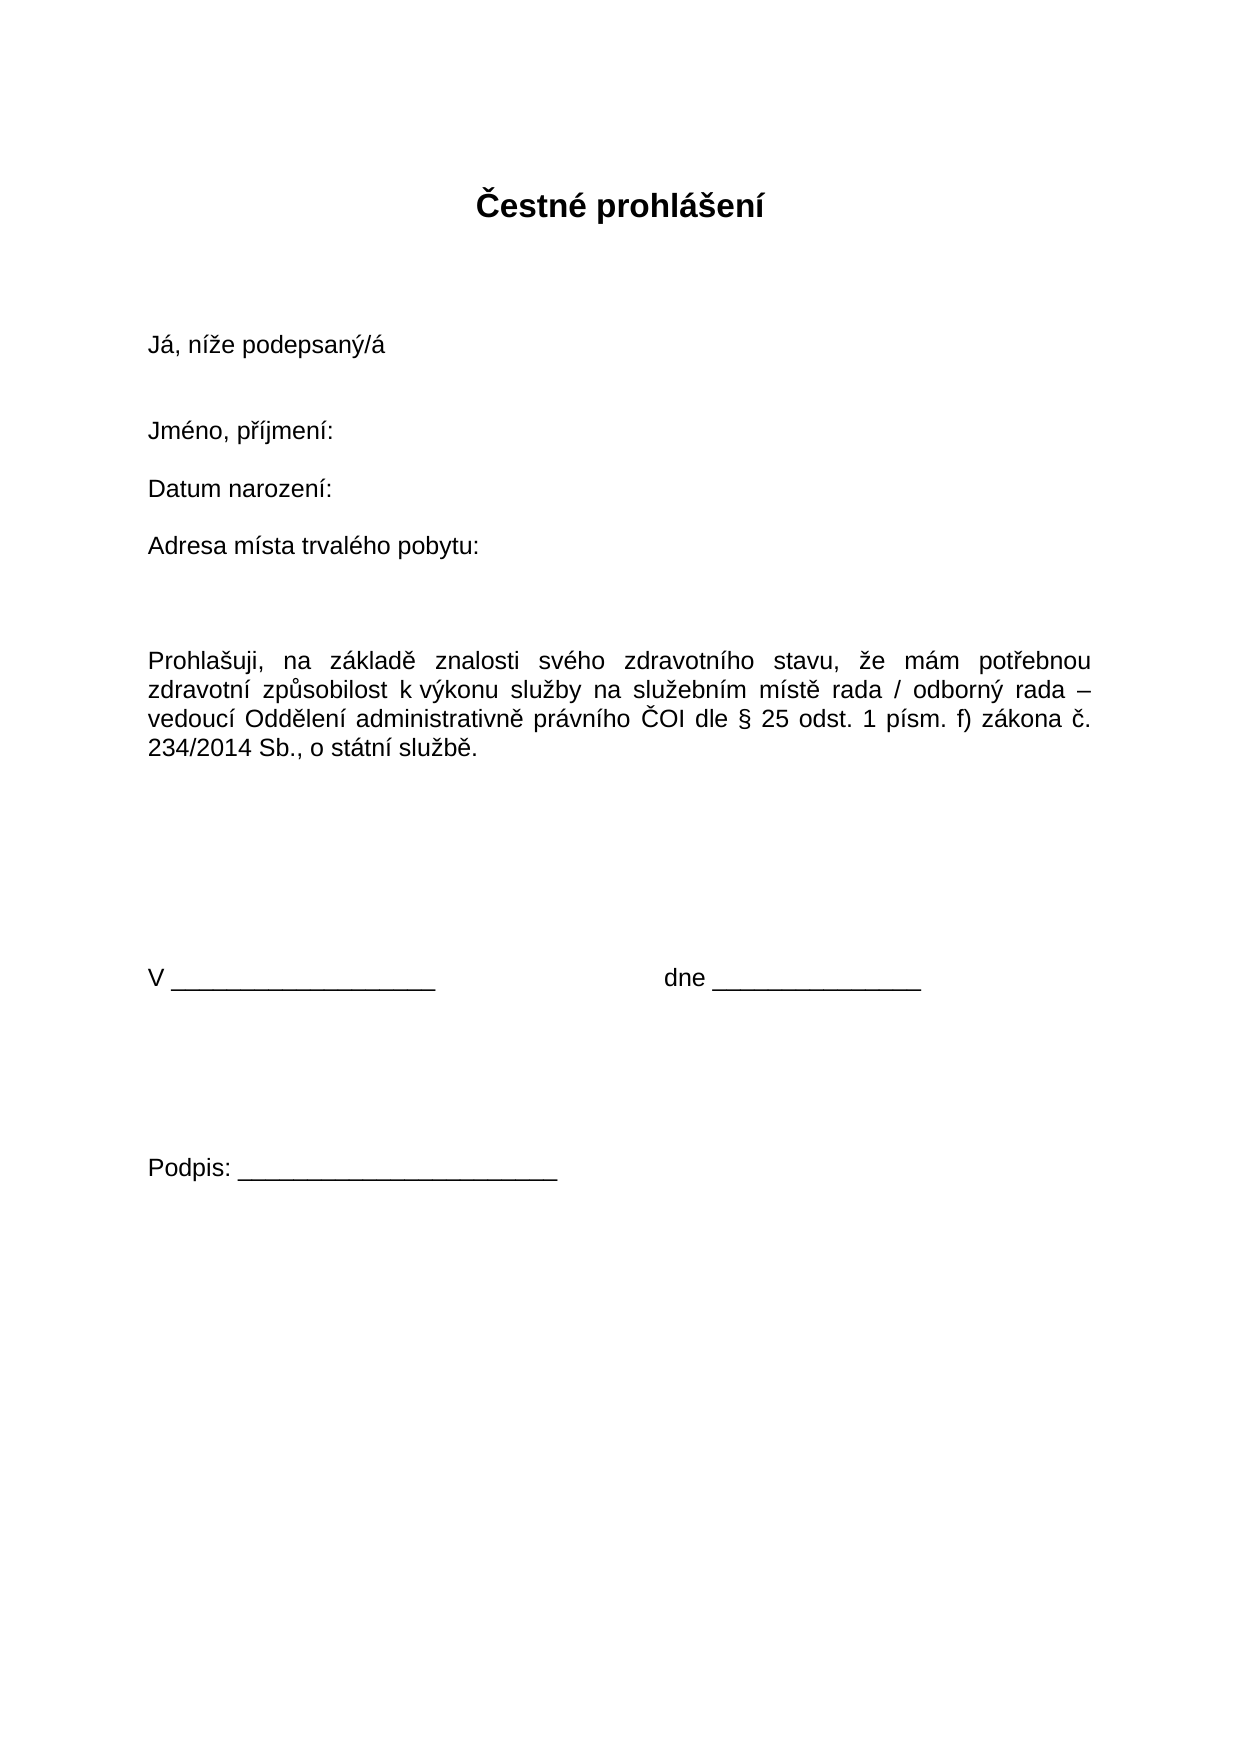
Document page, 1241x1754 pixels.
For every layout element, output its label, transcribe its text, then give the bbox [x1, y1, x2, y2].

text Adresa místa trvalého pobytu: [148, 531, 1093, 560]
text Datum narození: [148, 474, 1093, 503]
text Podpis: _______________________ [148, 1153, 1093, 1182]
text Jméno, příjmení: [148, 416, 1093, 445]
text Já, níže podepsaný/á [148, 330, 1093, 359]
text V ___________________ dne _______________ [148, 963, 1093, 991]
text Prohlašuji, na základě znalosti svého zdravotního stavu, že mám potřebnou zdravotní způsobilost k výkonu služby na služebním místě rada / odborný rada – vedoucí Oddělení administrativně právního ČOI dle § 25 odst. 1 písm. f) zákona č. 234/2014 Sb., o státní službě. [148, 646, 1093, 761]
text Čestné prohlášení [148, 186, 1093, 224]
